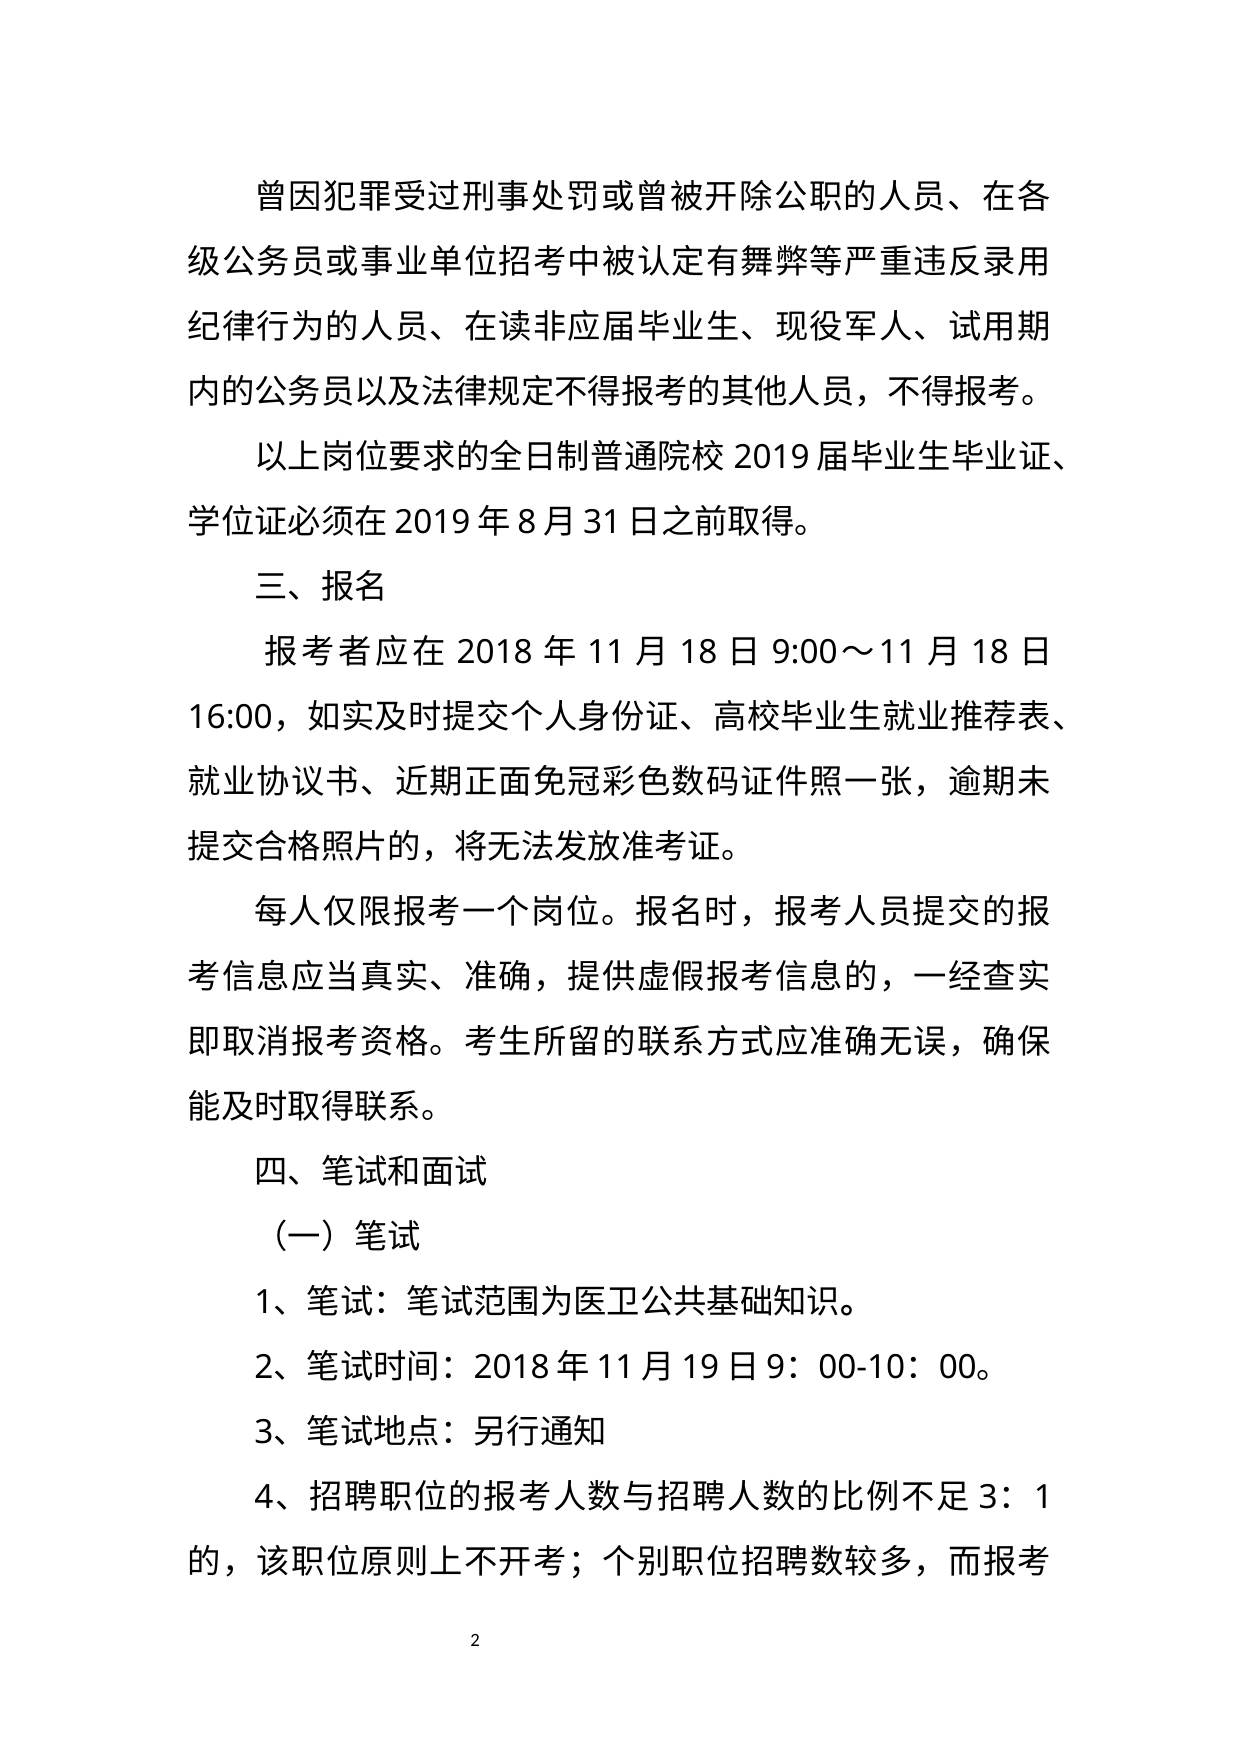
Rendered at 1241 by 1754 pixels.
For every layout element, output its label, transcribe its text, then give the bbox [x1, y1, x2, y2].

text 3、笔试地点：另行通知 [187, 1397, 1053, 1462]
text （一）笔试 [187, 1202, 1053, 1267]
text 2、笔试时间：2018年11月19日9：00-10：00。 [187, 1332, 1053, 1397]
text 以上岗位要求的全日制普通院校2019届毕业生毕业证、学位证必须在2019年8月31日之前取得。 [187, 422, 1053, 552]
list 报名 [187, 552, 1053, 617]
text 四、笔试和面试 [187, 1137, 1053, 1202]
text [187, 1462, 1053, 1592]
text 1、笔试：笔试范围为医卫公共基础知识。 [187, 1267, 1053, 1332]
text 曾因犯罪受过刑事处罚或曾被开除公职的人员、在各级公务员或事业单位招考中被认定有舞弊等严重违反录用纪律行为的人员、在读非应届毕业生、现役军人、试用期内的公务员以及法律规定不得报考的其他人员，不得报考。 [187, 162, 1053, 422]
text 报考者应在2018年11月18日9:00～11月18日16:00，如实及时提交个人身份证、高校毕业生就业推荐表、就业协议书、近期正面免冠彩色数码证件照一张，逾期未提交合格照片的，将无法发放准考证。 [187, 617, 1053, 877]
text 每人仅限报考一个岗位。报名时，报考人员提交的报考信息应当真实、准确，提供虚假报考信息的，一经查实，即取消报考资格。考生所留的联系方式应准确无误，确保能及时取得联系。 [187, 877, 1053, 1137]
